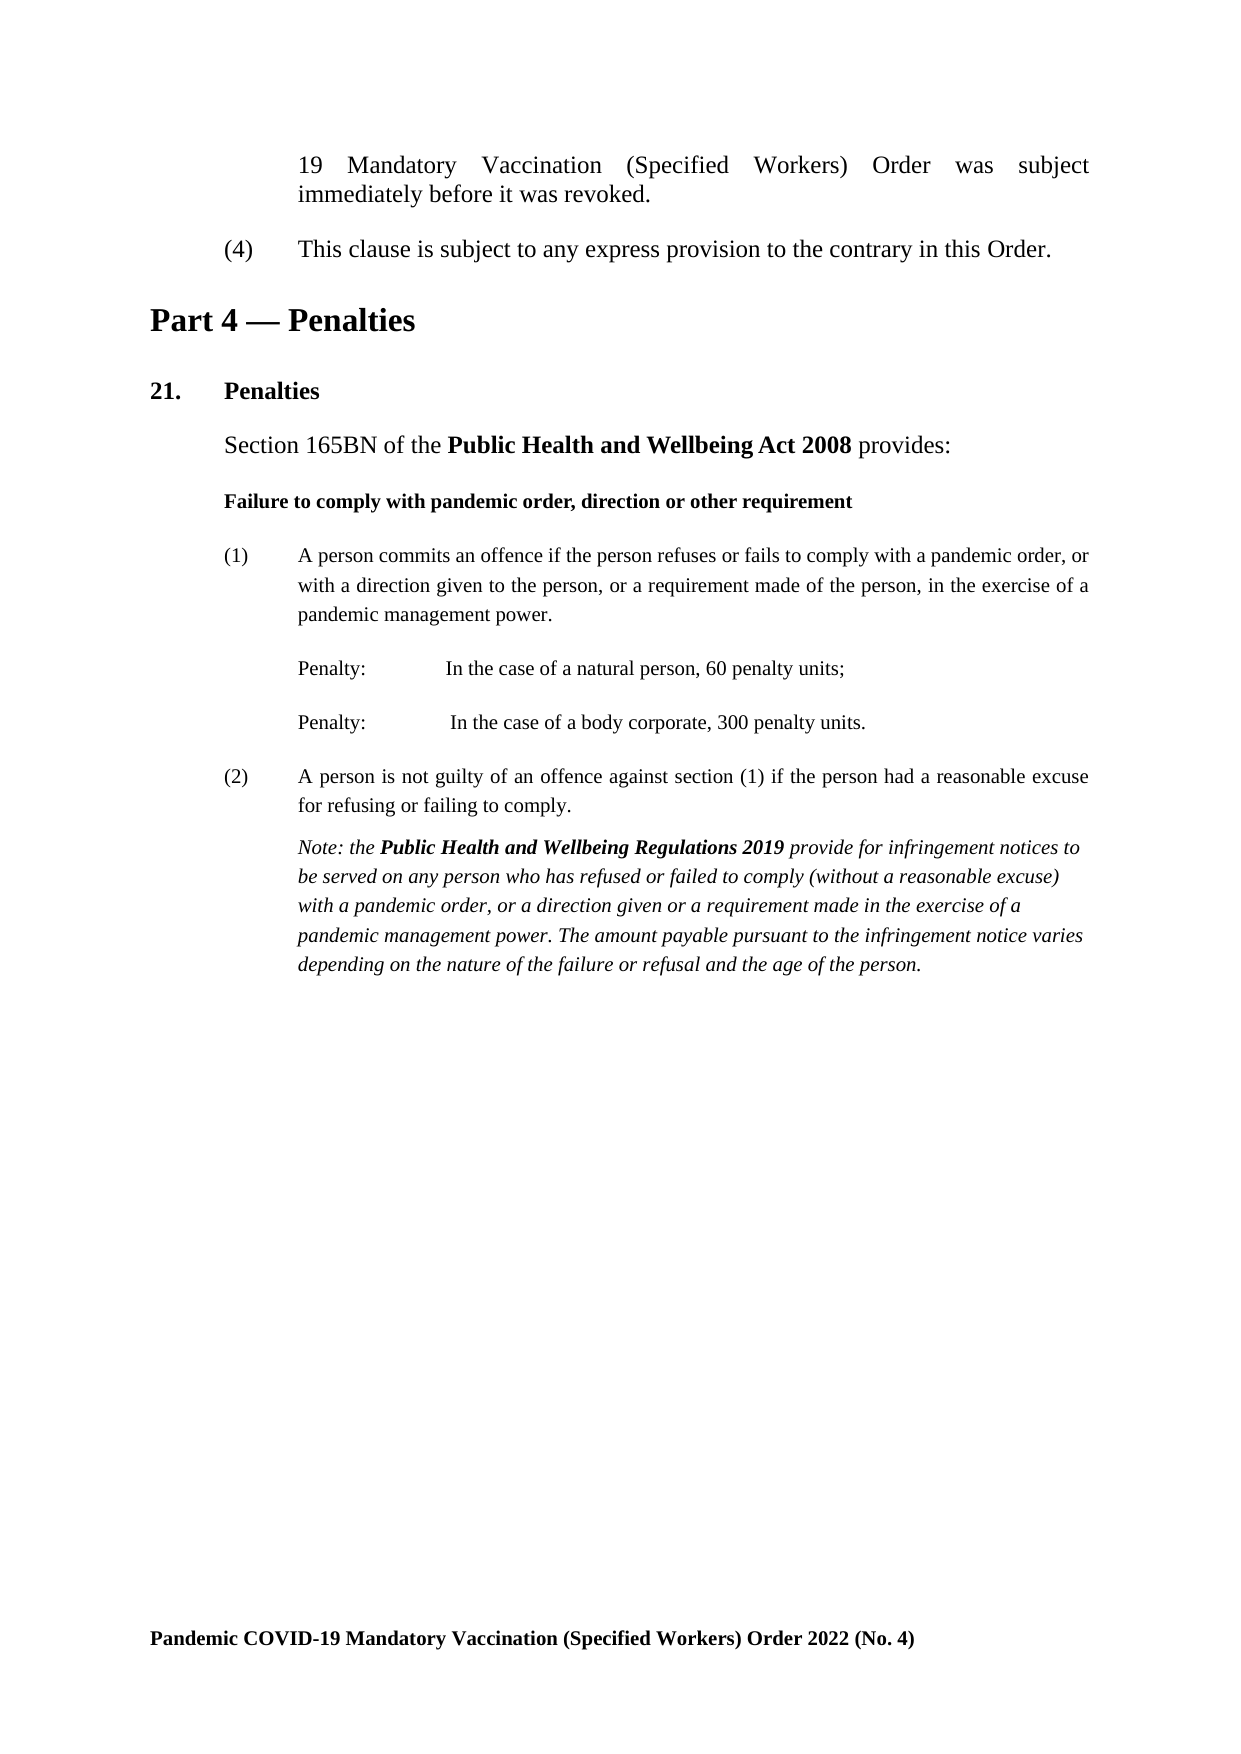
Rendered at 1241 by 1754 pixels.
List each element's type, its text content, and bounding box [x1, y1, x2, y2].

text In the case of a natural person, 60 penalty units; [298, 651, 1090, 680]
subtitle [224, 150, 1090, 208]
text Note: the Public Health and Wellbeing Regulations 2019 provide for infringement notices to be served on any person who has refused or failed to comply (without a reasonable excuse) with a pandemic order, or a direction given or a requirement made in the exercise of a pandemic management power. The amount payable pursuant to the infringement notice varies depending on the nature of the failure or refusal and the age of the person. [298, 830, 1090, 976]
list Penalty: In the case of a body corporate, 300 penalty units. [298, 705, 1090, 734]
subtitle Penalties [150, 376, 1090, 405]
subtitle Part 4 — Penalties [150, 300, 1090, 338]
text Section 165BN of the Public Health and Wellbeing Act 2008 provides: [224, 430, 1090, 459]
subtitle A person is not guilty of an offence against section (1) if the person had a reasonable excuse for refusing or failing to comply. [224, 759, 1090, 817]
subtitle This clause is subject to any express provision to the contrary in this Order. [224, 233, 1090, 262]
subtitle A person commits an offence if the person refuses or fails to comply with a pandemic order, or with a direction given to the person, or a requirement made of the person, in the exercise of a pandemic management power. [224, 538, 1090, 626]
text Failure to comply with pandemic order, direction or other requirement [224, 484, 1090, 513]
